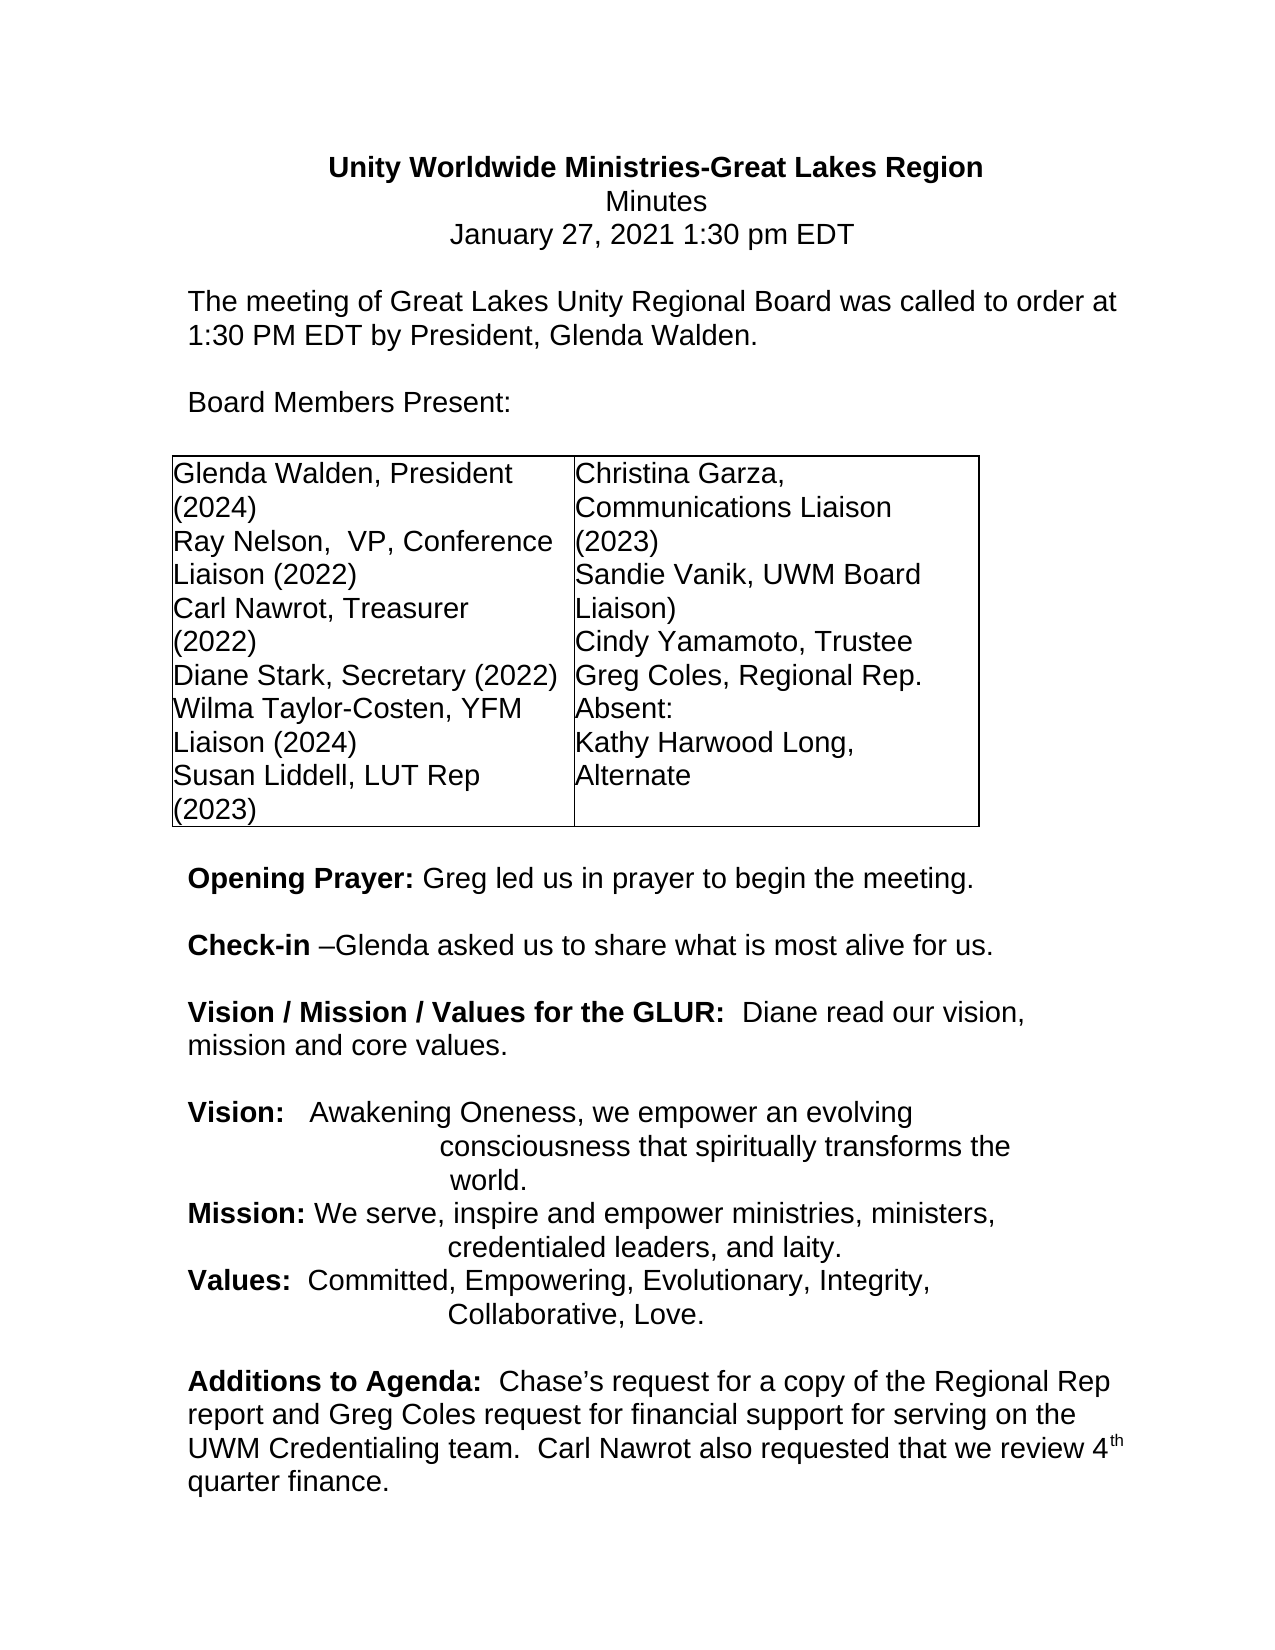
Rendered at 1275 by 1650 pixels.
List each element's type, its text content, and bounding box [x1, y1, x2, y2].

text Vision / Mission / Values for the GLUR: Diane read our vision, mission and core values. [187, 995, 1125, 1062]
text Minutes [187, 183, 1125, 217]
text January 27, 2021 1:30 pm EDT [187, 217, 1125, 251]
text The meeting of Great Lakes Unity Regional Board was called to order at 1:30 PM EDT by President, Glenda Walden. [187, 284, 1125, 351]
text credentialed leaders, and laity. [187, 1229, 1125, 1263]
text Check-in –Glenda asked us to share what is most alive for us. [187, 928, 1125, 961]
text Values: Committed, Empowering, Evolutionary, Integrity, [187, 1263, 1125, 1297]
text Board Members Present: [187, 385, 1125, 418]
text Unity Worldwide Ministries-Great Lakes Region [187, 150, 1125, 183]
text Vision: Awakening Oneness, we empower an evolving [187, 1095, 1125, 1129]
text Opening Prayer: Greg led us in prayer to begin the meeting. [187, 861, 1125, 894]
text Additions to Agenda: Chase’s request for a copy of the Regional Rep report and Greg Coles request for financial support for serving on the UWM Credentialing team. Carl Nawrot also requested that we review 4th quarter finance. [187, 1364, 1125, 1498]
table_header Glenda Walden, President (2024) Ray Nelson, VP, Conference Liaison (2022) Carl Nawrot, Treasurer (2022) Diane Stark, Secretary (2022) Wilma Taylor-Costen, YFM Liaison (2024) Susan Liddell, LUT Rep (2023) [173, 457, 574, 826]
text Mission: We serve, inspire and empower ministries, ministers, [187, 1196, 1125, 1229]
table_header Christina Garza, Communications Liaison (2023) Sandie Vanik, UWM Board Liaison) Cindy Yamamoto, Trustee Greg Coles, Regional Rep. Absent: Kathy Harwood Long, Alternate [575, 457, 978, 826]
text consciousness that spiritually transforms the world. [187, 1129, 1125, 1196]
text Collaborative, Love. [187, 1297, 1125, 1330]
